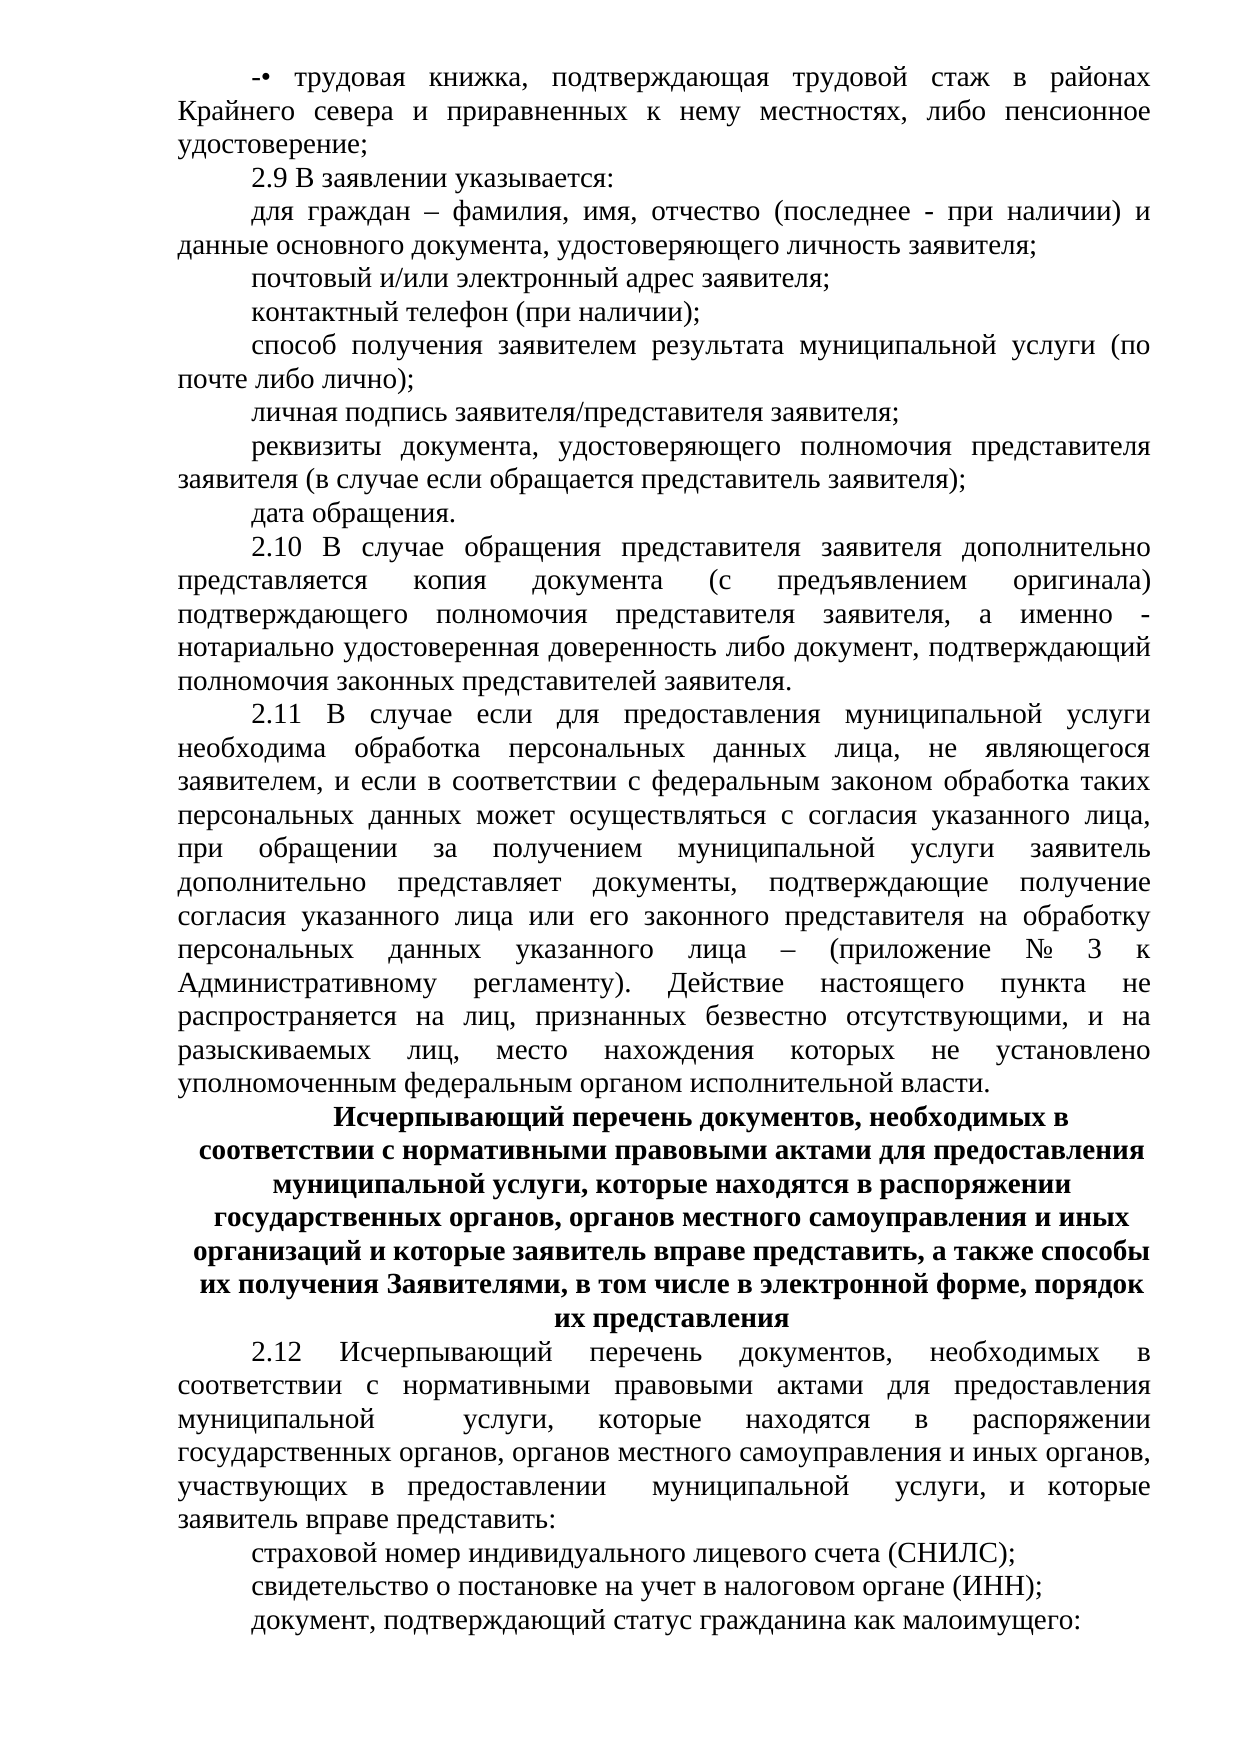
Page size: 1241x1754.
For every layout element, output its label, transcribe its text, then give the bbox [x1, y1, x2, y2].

text способ получения заявителем результата муниципальной услуги (по почте либо лично); [177, 327, 1152, 394]
text свидетельство о постановке на учет в налоговом органе (ИНН); [177, 1568, 1152, 1602]
text реквизиты документа, удостоверяющего полномочия представителя заявителя (в случае если обращается представитель заявителя); [177, 428, 1152, 495]
text дата обращения. [177, 495, 1152, 529]
text для граждан – фамилия, имя, отчество (последнее - при наличии) и данные основного документа, удостоверяющего личность заявителя; [177, 193, 1152, 260]
text 2.12 Исчерпывающий перечень документов, необходимых в соответствии с нормативными правовыми актами для предоставления муниципальной услуги, которые находятся в распоряжении государственных органов, органов местного самоуправления и иных органов, участвующих в предоставлении муниципальной услуги, и которые заявитель вправе представить: [177, 1334, 1152, 1535]
text 2.9 В заявлении указывается: [177, 160, 1152, 193]
text -• трудовая книжка, подтверждающая трудовой стаж в районах Крайнего севера и приравненных к нему местностях, либо пенсионное удостоверение; [177, 59, 1152, 160]
text 2.11 В случае если для предоставления муниципальной услуги необходима обработка персональных данных лица, не являющегося заявителем, и если в соответствии с федеральным законом обработка таких персональных данных может осуществляться с согласия указанного лица, при обращении за получением муниципальной услуги заявитель дополнительно представляет документы, подтверждающие получение согласия указанного лица или его законного представителя на обработку персональных данных указанного лица – (приложение № 3 к Административному регламенту). Действие настоящего пункта не распространяется на лиц, признанных безвестно отсутствующими, и на разыскиваемых лиц, место нахождения которых не установлено уполномоченным федеральным органом исполнительной власти. [177, 696, 1152, 1099]
text страховой номер индивидуального лицевого счета (СНИЛС); [177, 1535, 1152, 1568]
text личная подпись заявителя/представителя заявителя; [177, 394, 1152, 428]
text 2.10 В случае обращения представителя заявителя дополнительно представляется копия документа (с предъявлением оригинала) подтверждающего полномочия представителя заявителя, а именно - нотариально удостоверенная доверенность либо документ, подтверждающий полномочия законных представителей заявителя. [177, 529, 1152, 696]
text почтовый и/или электронный адрес заявителя; [177, 260, 1152, 294]
text контактный телефон (при наличии); [177, 294, 1152, 327]
text документ, подтверждающий статус гражданина как малоимущего: [177, 1602, 1152, 1636]
text Исчерпывающий перечень документов, необходимых в соответствии с нормативными правовыми актами для предоставления муниципальной услуги, которые находятся в распоряжении государственных органов, органов местного самоуправления и иных организаций и которые заявитель вправе представить, а также способы их получения Заявителями, в том числе в электронной форме, порядок их представления [192, 1099, 1152, 1334]
